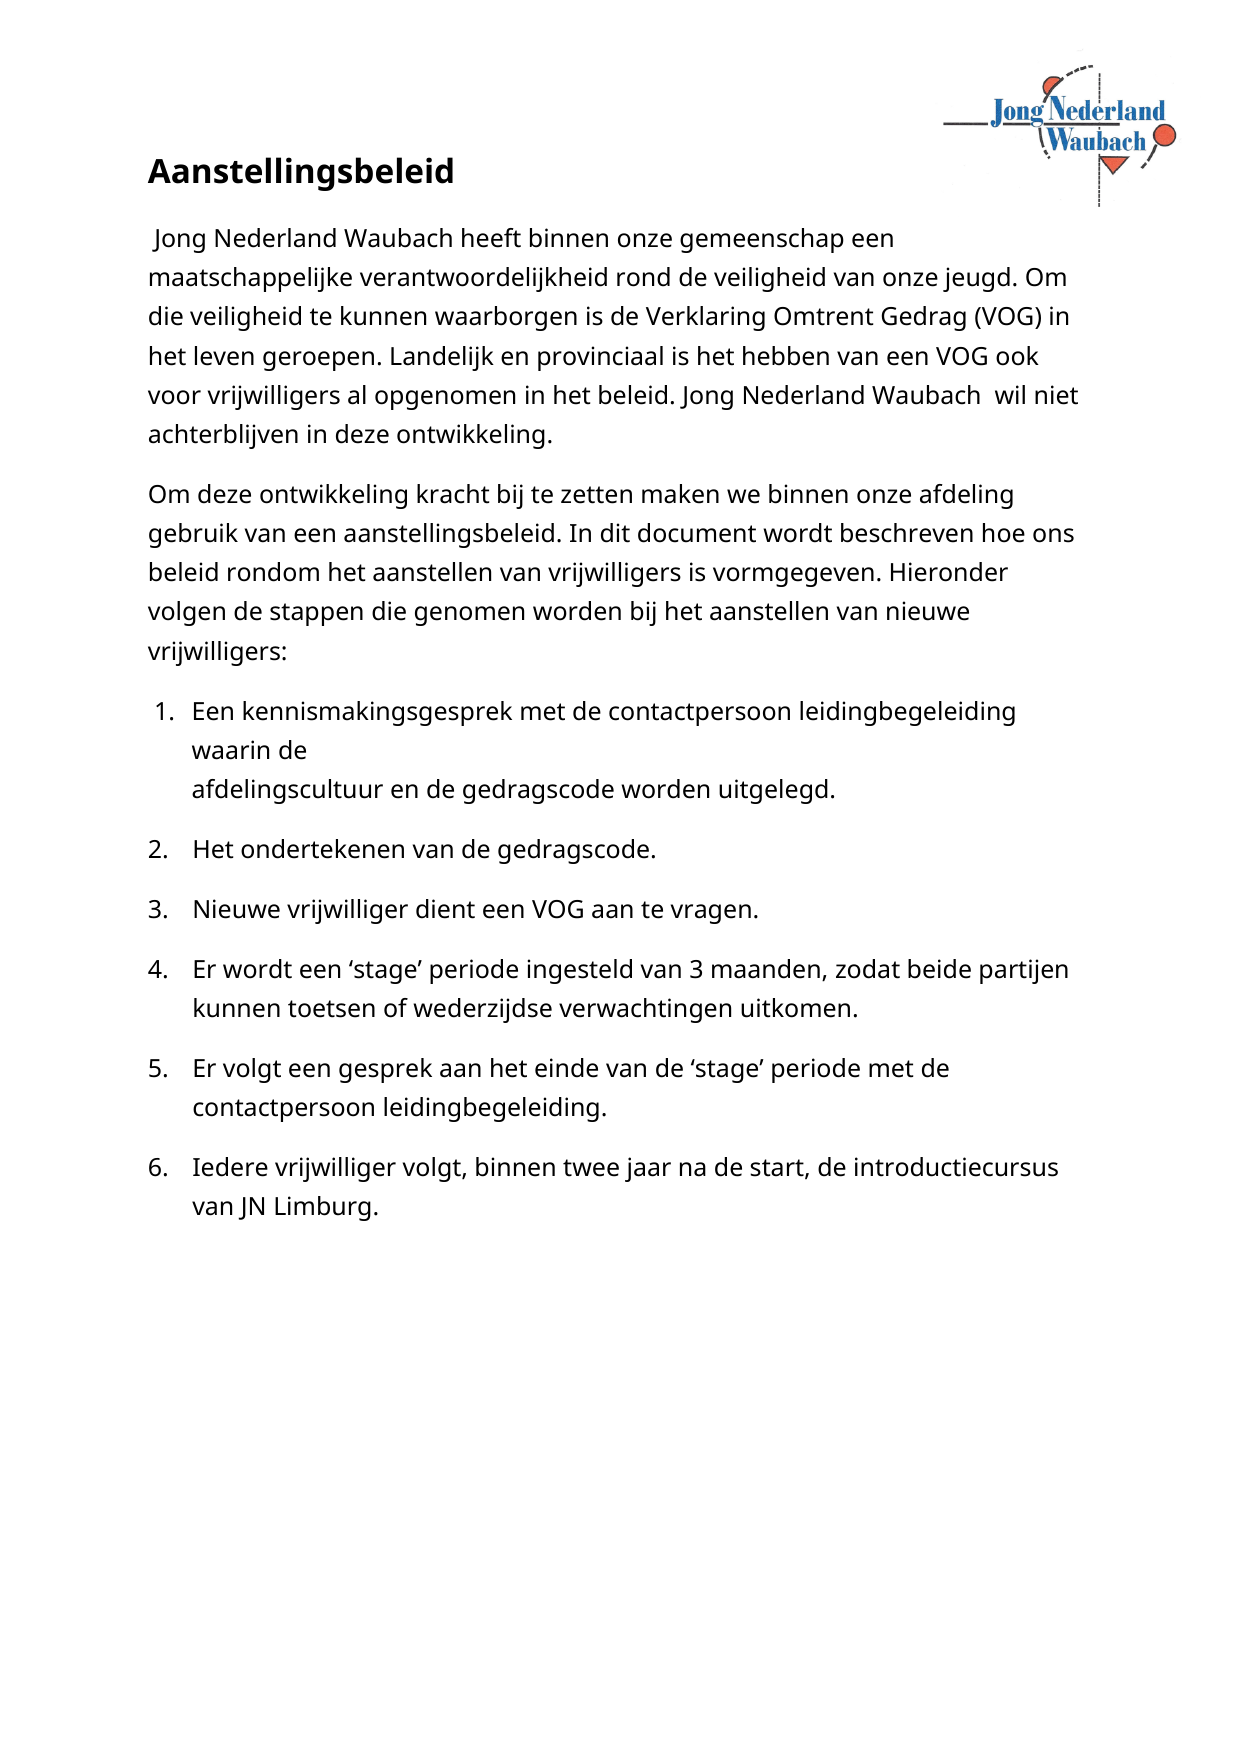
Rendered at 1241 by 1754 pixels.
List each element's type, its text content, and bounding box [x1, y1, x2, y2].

text Om deze ontwikkeling kracht bij te zetten maken we binnen onze afdeling gebruik van een aanstellingsbeleid. In dit document wordt beschreven hoe ons beleid rondom het aanstellen van vrijwilligers is vormgegeven. Hieronder volgen de stappen die genomen worden bij het aanstellen van nieuwe vrijwilligers: [148, 476, 1093, 667]
text 2. Het ondertekenen van de gedragscode. [148, 831, 1093, 866]
text Aanstellingsbeleid [148, 148, 1093, 193]
text 4. Er wordt een ‘stage’ periode ingesteld van 3 maanden, zodat beide partijen kunnen toetsen of wederzijdse verwachtingen uitkomen. [148, 951, 1093, 1025]
text 6. Iedere vrijwilliger volgt, binnen twee jaar na de start, de introductiecursus van JN Limburg. [148, 1150, 1093, 1223]
text 5. Er volgt een gesprek aan het einde van de ‘stage’ periode met de contactpersoon leidingbegeleiding. [148, 1051, 1093, 1124]
list Een kennismakingsgesprek met de contactpersoon leidingbegeleiding waarin de [154, 693, 1093, 766]
text 3. Nieuwe vrijwilliger dient een VOG aan te vragen. [148, 891, 1093, 926]
list afdelingscultuur en de gedragscode worden uitgelegd. [191, 771, 1093, 806]
picture [925, 35, 1201, 217]
text Jong Nederland Waubach heeft binnen onze gemeenschap een maatschappelijke verantwoordelijkheid rond de veiligheid van onze jeugd. Om die veiligheid te kunnen waarborgen is de Verklaring Omtrent Gedrag (VOG) in het leven geroepen. Landelijk en provinciaal is het hebben van een VOG ook voor vrijwilligers al opgenomen in het beleid. Jong Nederland Waubach wil niet achterblijven in deze ontwikkeling. [148, 221, 1093, 451]
